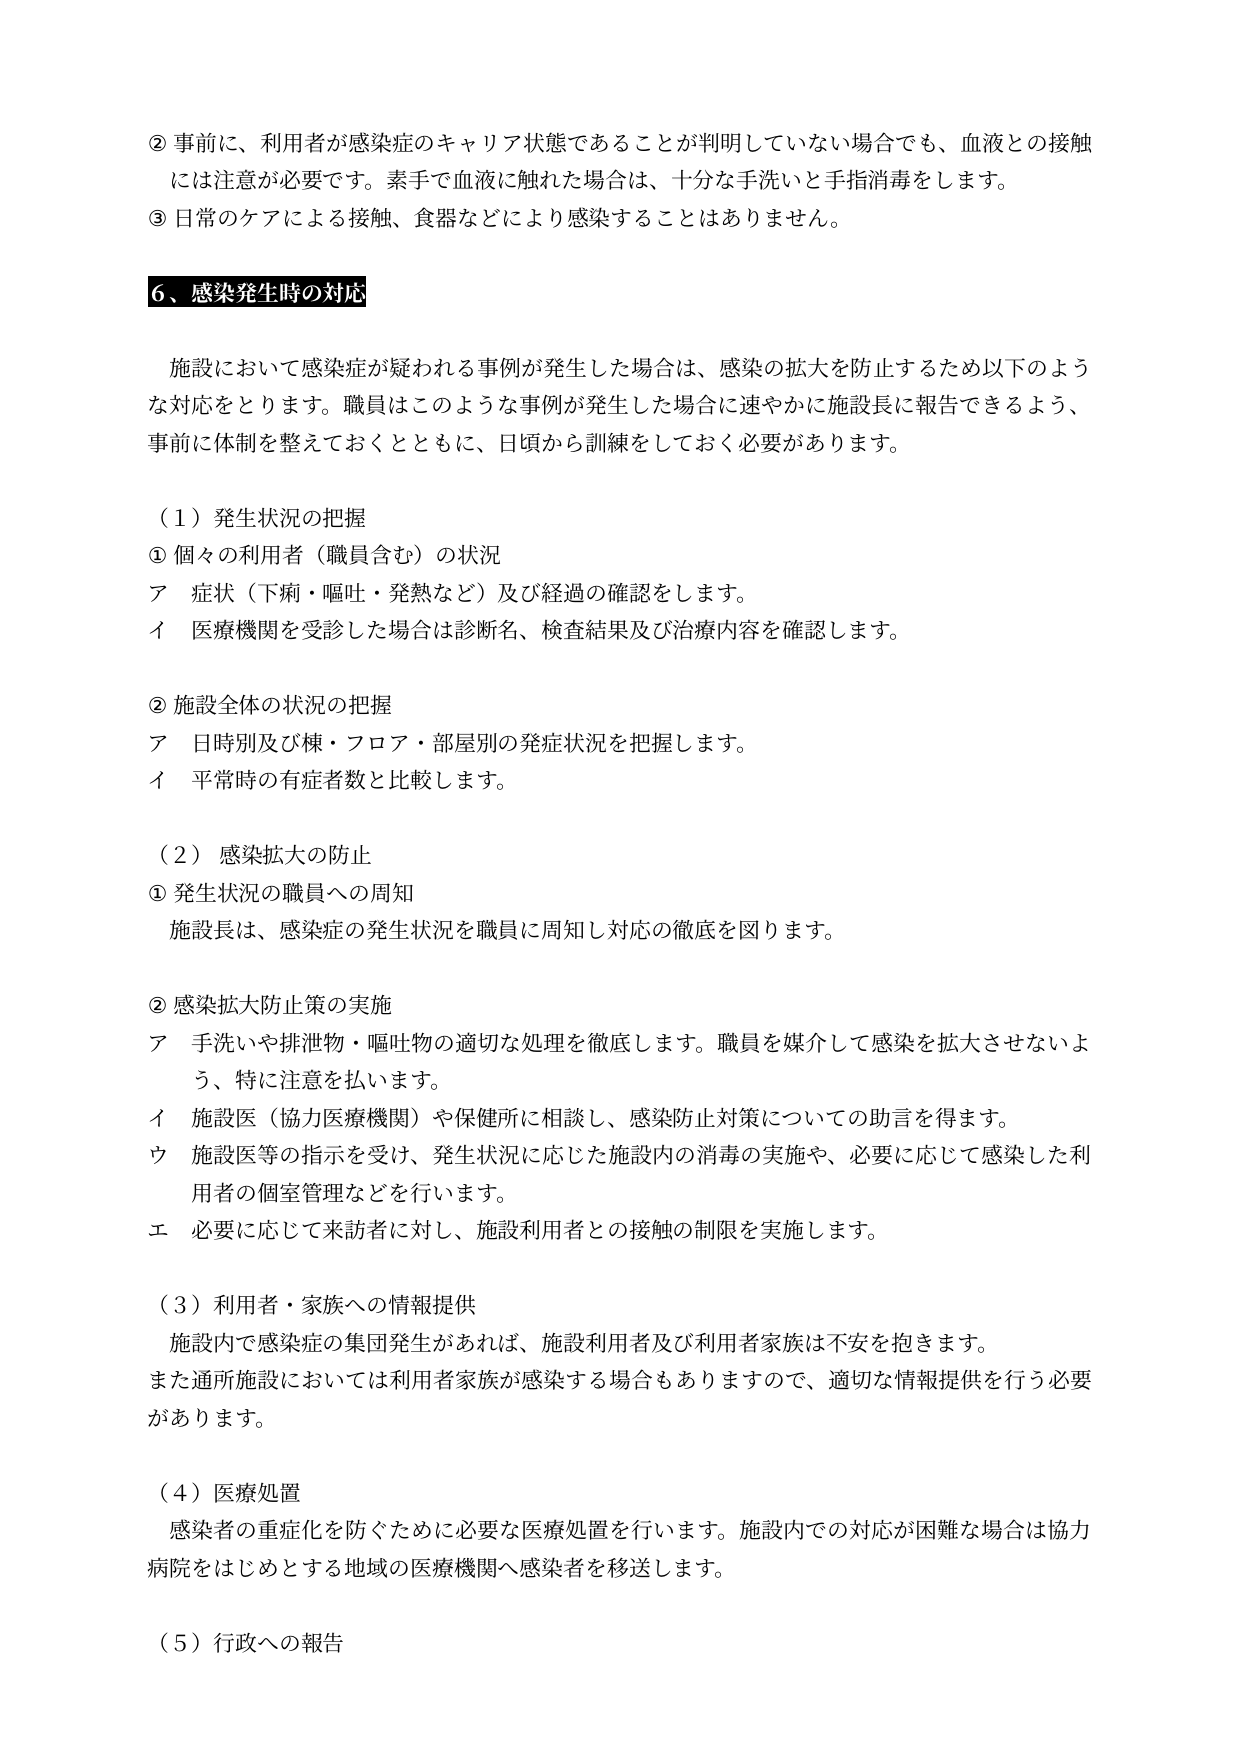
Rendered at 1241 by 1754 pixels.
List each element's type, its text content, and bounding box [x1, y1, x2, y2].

text ア 手洗いや排泄物・嘔吐物の適切な処理を徹底します。職員を媒介して感染を拡大させないよう、特に注意を払います。 [148, 1023, 1092, 1098]
text ① 個々の利用者（職員含む）の状況 [148, 535, 1092, 573]
text （４）医療処置 [148, 1473, 1092, 1510]
text エ 必要に応じて来訪者に対し、施設利用者との接触の制限を実施します。 [148, 1210, 1092, 1248]
text ① 発生状況の職員への周知 [148, 873, 1092, 910]
text （３）利用者・家族への情報提供 [148, 1285, 1092, 1323]
text ③ 日常のケアによる接触、食器などにより感染することはありません。 [148, 198, 1092, 235]
text ② 感染拡大防止策の実施 [148, 985, 1092, 1023]
text ② 事前に、利用者が感染症のキャリア状態であることが判明していない場合でも、血液との接触には注意が必要です。素手で血液に触れた場合は、十分な手洗いと手指消毒をします。 [148, 123, 1092, 198]
text 施設において感染症が疑われる事例が発生した場合は、感染の拡大を防止するため以下のような対応をとります。職員はこのような事例が発生した場合に速やかに施設長に報告できるよう、事前に体制を整えておくとともに、日頃から訓練をしておく必要があります。 [148, 348, 1092, 460]
text 施設内で感染症の集団発生があれば、施設利用者及び利用者家族は不安を抱きます。 [148, 1323, 1092, 1360]
text ア 日時別及び棟・フロア・部屋別の発症状況を把握します。 [148, 723, 1092, 760]
text ② 施設全体の状況の把握 [148, 685, 1092, 723]
text 施設長は、感染症の発生状況を職員に周知し対応の徹底を図ります。 [148, 910, 1092, 948]
text また通所施設においては利用者家族が感染する場合もありますので、適切な情報提供を行う必要があります。 [148, 1360, 1092, 1435]
text ６、感染発生時の対応 [148, 273, 1092, 310]
text 感染者の重症化を防ぐために必要な医療処置を行います。施設内での対応が困難な場合は協力病院をはじめとする地域の医療機関へ感染者を移送します。 [148, 1510, 1092, 1585]
text イ 施設医（協力医療機関）や保健所に相談し、感染防止対策についての助言を得ます。 [148, 1098, 1092, 1135]
text ア 症状（下痢・嘔吐・発熱など）及び経過の確認をします。 [148, 573, 1092, 610]
text ウ 施設医等の指示を受け、発生状況に応じた施設内の消毒の実施や、必要に応じて感染した利用者の個室管理などを行います。 [148, 1135, 1092, 1210]
text イ 医療機関を受診した場合は診断名、検査結果及び治療内容を確認します。 [148, 610, 1092, 648]
text （５）行政への報告 [148, 1623, 1092, 1660]
text （２） 感染拡大の防止 [148, 835, 1092, 873]
text （１）発生状況の把握 [148, 498, 1092, 535]
text イ 平常時の有症者数と比較します。 [148, 760, 1092, 798]
